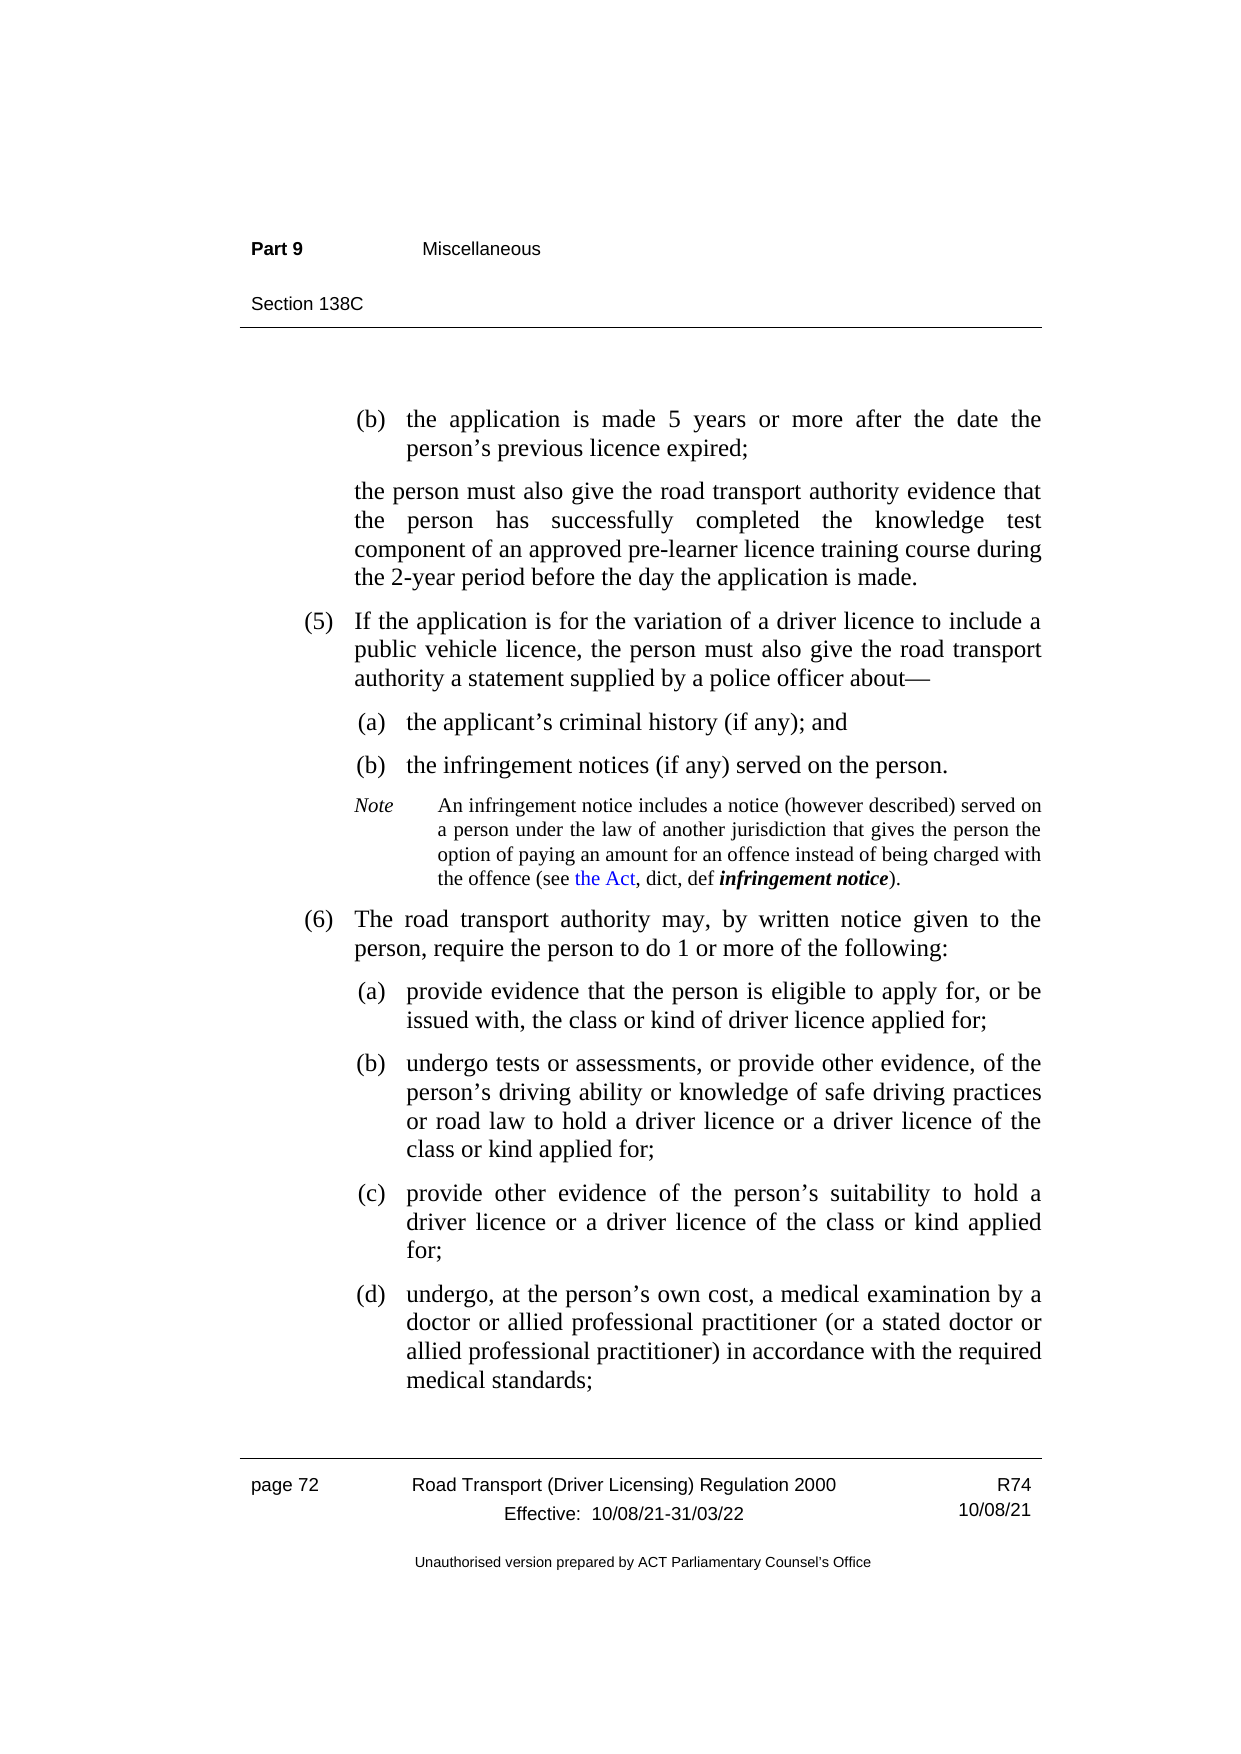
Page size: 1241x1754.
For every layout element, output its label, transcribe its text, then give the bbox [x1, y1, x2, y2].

text (b) the infringement notices (if any) served on the person. [239, 750, 1042, 779]
text (d) undergo, at the person’s own cost, a medical examination by a doctor or allied professional practitioner (or a stated doctor or allied professional practitioner) in accordance with the required medical standards; [239, 1279, 1042, 1394]
text (b) undergo tests or assessments, or provide other evidence, of the person’s driving ability or knowledge of safe driving practices or road law to hold a driver licence or a driver licence of the class or kind applied for; [239, 1048, 1042, 1163]
text (b) the application is made 5 years or more after the date the person’s previous licence expired; [239, 404, 1042, 462]
text (5) If the application is for the variation of a driver licence to include a public vehicle licence, the person must also give the road transport authority a statement supplied by a police officer about— [239, 606, 1042, 692]
text the person must also give the road transport authority evidence that the person has successfully completed the knowledge test component of an approved pre-learner licence training course during the 2-year period before the day the application is made. [354, 476, 1042, 591]
text (a) provide evidence that the person is eligible to apply for, or be issued with, the class or kind of driver licence applied for; [239, 976, 1042, 1034]
text (6) The road transport authority may, by written notice given to the person, require the person to do 1 or more of the following: [239, 904, 1042, 962]
text (c) provide other evidence of the person’s suitability to hold a driver licence or a driver licence of the class or kind applied for; [239, 1178, 1042, 1264]
text (a) the applicant’s criminal history (if any); and [239, 707, 1042, 735]
text Note An infringement notice includes a notice (however described) served on a person under the law of another jurisdiction that gives the person the option of paying an amount for an offence instead of being charged with the offence (see the Act, dict, def infringement notice). [354, 793, 1042, 889]
